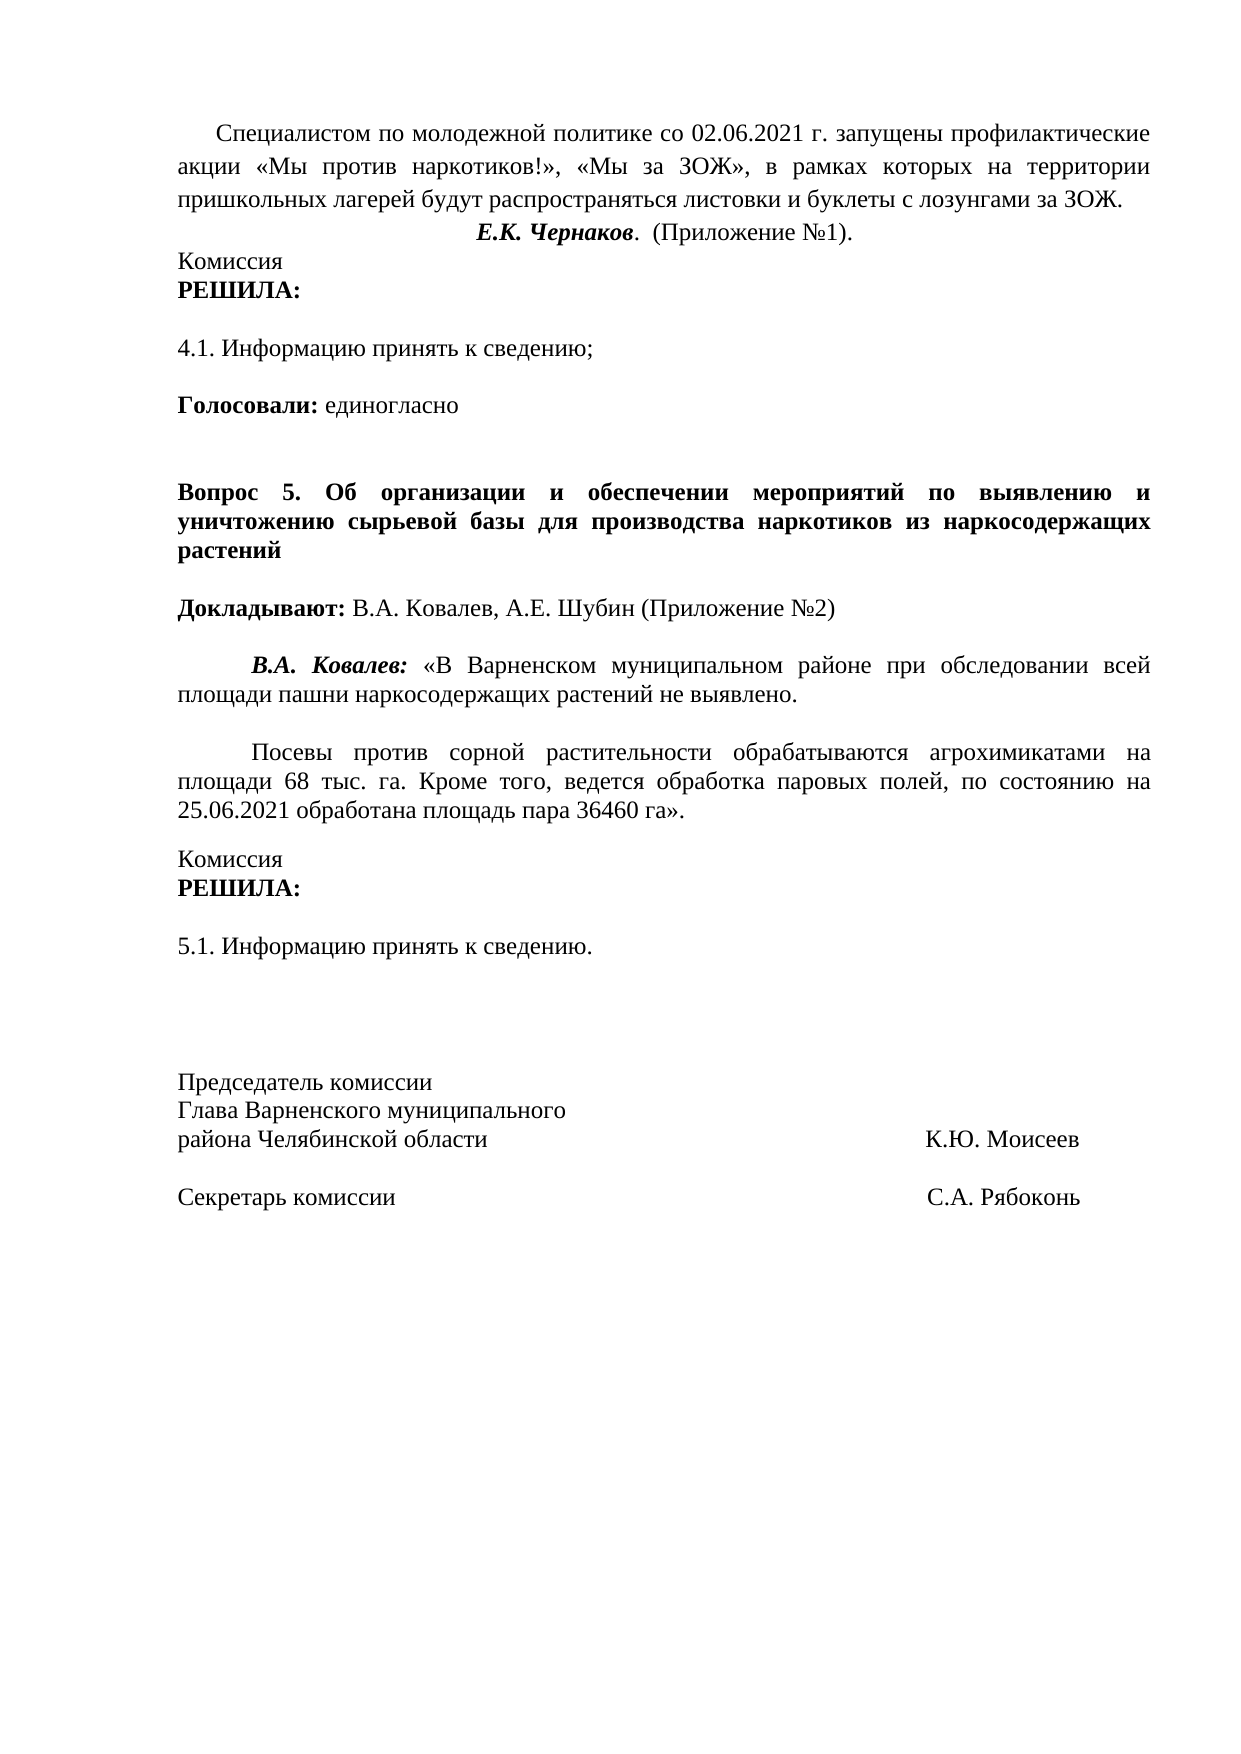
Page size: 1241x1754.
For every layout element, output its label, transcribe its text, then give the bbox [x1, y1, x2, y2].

text Голосовали: единогласно [177, 391, 1152, 448]
text Посевы против сорной растительности обрабатываются агрохимикатами на площади 68 тыс. га. Кроме того, ведется обработка паровых полей, по состоянию на 25.06.2021 обработана площадь пара 36460 га». [177, 737, 1152, 823]
text Глава Варненского муниципального [177, 1096, 1152, 1124]
text Секретарь комиссии С.А. Рябоконь [177, 1182, 1152, 1211]
text 5.1. Информацию принять к сведению. [177, 931, 1152, 959]
text Е.К. Чернаков. (Приложение №1). [177, 217, 1152, 246]
text РЕШИЛА: [177, 873, 1152, 902]
text Председатель комиссии [177, 1067, 1152, 1096]
text района Челябинской области К.Ю. Моисеев [177, 1124, 1152, 1153]
text 4.1. Информацию принять к сведению; [177, 333, 1152, 361]
text Специалистом по молодежной политике со 02.06.2021 г. запущены профилактические акции «Мы против наркотиков!», «Мы за ЗОЖ», в рамках которых на территории пришкольных лагерей будут распространяться листовки и буклеты с лозунгами за ЗОЖ. [177, 118, 1152, 213]
text Комиссия [177, 246, 1152, 275]
text Докладывают: В.А. Ковалев, А.Е. Шубин (Приложение №2) [177, 593, 1152, 621]
text РЕШИЛА: [177, 275, 1152, 303]
text В.А. Ковалев: «В Варненском муниципальном районе при обследовании всей площади пашни наркосодержащих растений не выявлено. [177, 651, 1152, 708]
text Комиссия [177, 844, 1152, 873]
text Вопрос 5. Об организации и обеспечении мероприятий по выявлению и уничтожению сырьевой базы для производства наркотиков из наркосодержащих растений [177, 477, 1152, 563]
